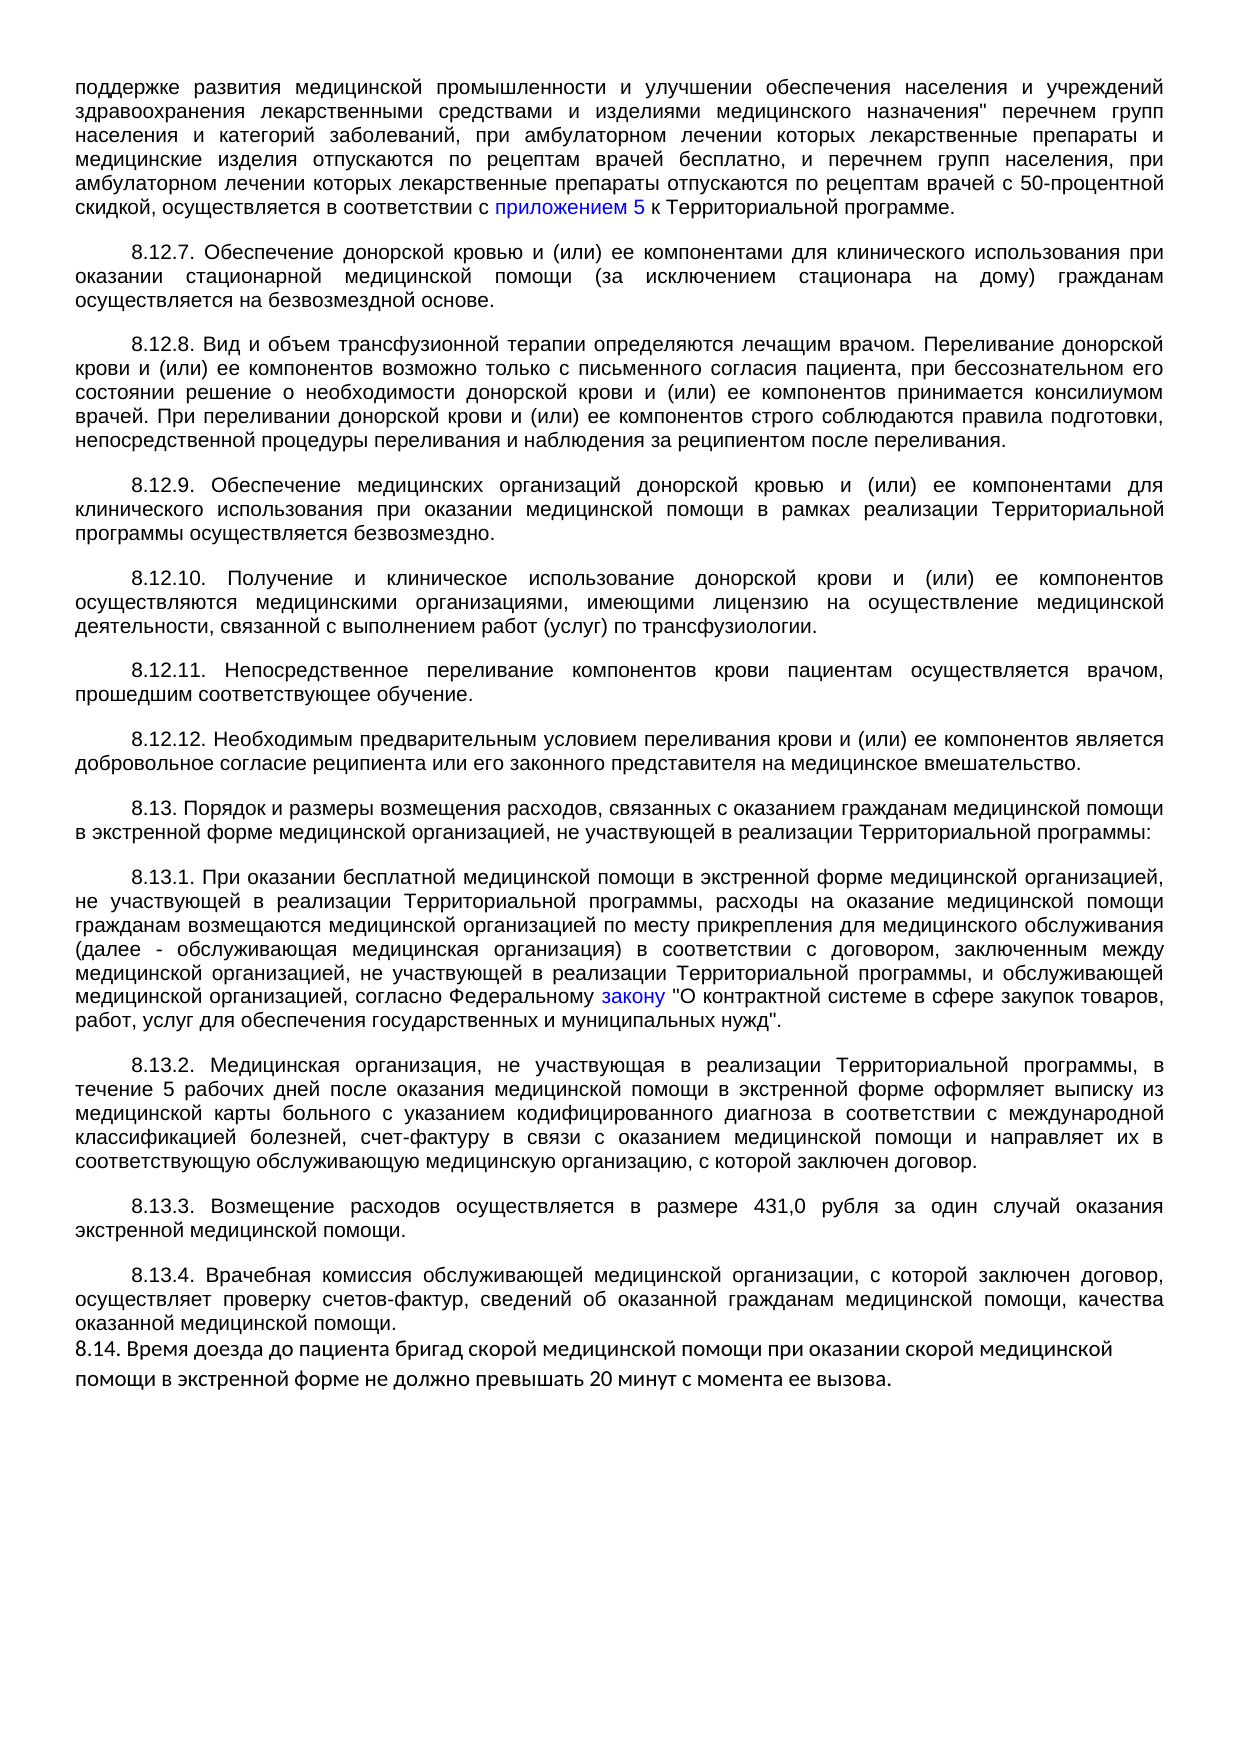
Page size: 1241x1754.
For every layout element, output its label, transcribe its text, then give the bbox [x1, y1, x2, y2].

text 8.13.4. Врачебная комиссия обслуживающей медицинской организации, с которой заключен договор, осуществляет проверку счетов-фактур, сведений об оказанной гражданам медицинской помощи, качества оказанной медицинской помощи. [75, 1262, 1165, 1334]
text 8.13. Порядок и размеры возмещения расходов, связанных с оказанием гражданам медицинской помощи в экстренной форме медицинской организацией, не участвующей в реализации Территориальной программы: [75, 796, 1165, 844]
text 8.12.9. Обеспечение медицинских организаций донорской кровью и (или) ее компонентами для клинического использования при оказании медицинской помощи в рамках реализации Территориальной программы осуществляется безвозмездно. [75, 473, 1165, 545]
text 8.12.8. Вид и объем трансфузионной терапии определяются лечащим врачом. Переливание донорской крови и (или) ее компонентов возможно только с письменного согласия пациента, при бессознательном его состоянии решение о необходимости донорской крови и (или) ее компонентов принимается консилиумом врачей. При переливании донорской крови и (или) ее компонентов строго соблюдаются правила подготовки, непосредственной процедуры переливания и наблюдения за реципиентом после переливания. [75, 332, 1165, 452]
text 8.12.12. Необходимым предварительным условием переливания крови и (или) ее компонентов является добровольное согласие реципиента или его законного представителя на медицинское вмешательство. [75, 727, 1165, 775]
text 8.13.3. Возмещение расходов осуществляется в размере 431,0 рубля за один случай оказания экстренной медицинской помощи. [75, 1194, 1165, 1242]
text 8.13.2. Медицинская организация, не участвующая в реализации Территориальной программы, в течение 5 рабочих дней после оказания медицинской помощи в экстренной форме оформляет выписку из медицинской карты больного с указанием кодифицированного диагноза в соответствии с международной классификацией болезней, счет-фактуру в связи с оказанием медицинской помощи и направляет их в соответствующую обслуживающую медицинскую организацию, с которой заключен договор. [75, 1053, 1165, 1173]
text 8.12.11. Непосредственное переливание компонентов крови пациентам осуществляется врачом, прошедшим соответствующее обучение. [75, 658, 1165, 706]
text 8.12.7. Обеспечение донорской кровью и (или) ее компонентами для клинического использования при оказании стационарной медицинской помощи (за исключением стационара на дому) гражданам осуществляется на безвозмездной основе. [75, 239, 1165, 311]
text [75, 75, 1165, 219]
text 8.12.10. Получение и клиническое использование донорской крови и (или) ее компонентов осуществляются медицинскими организациями, имеющими лицензию на осуществление медицинской деятельности, связанной с выполнением работ (услуг) по трансфузиологии. [75, 566, 1165, 637]
text 8.14. Время доезда до пациента бригад скорой медицинской помощи при оказании скорой медицинской помощи в экстренной форме не должно превышать 20 минут с момента ее вызова. [75, 1334, 1165, 1393]
text 8.13.1. При оказании бесплатной медицинской помощи в экстренной форме медицинской организацией, не участвующей в реализации Территориальной программы, расходы на оказание медицинской помощи гражданам возмещаются медицинской организацией по месту прикрепления для медицинского обслуживания (далее - обслуживающая медицинская организация) в соответствии с договором, заключенным между медицинской организацией, не участвующей в реализации Территориальной программы, и обслуживающей медицинской организацией, согласно Федеральному закону "О контрактной системе в сфере закупок товаров, работ, услуг для обеспечения государственных и муниципальных нужд". [75, 864, 1165, 1032]
